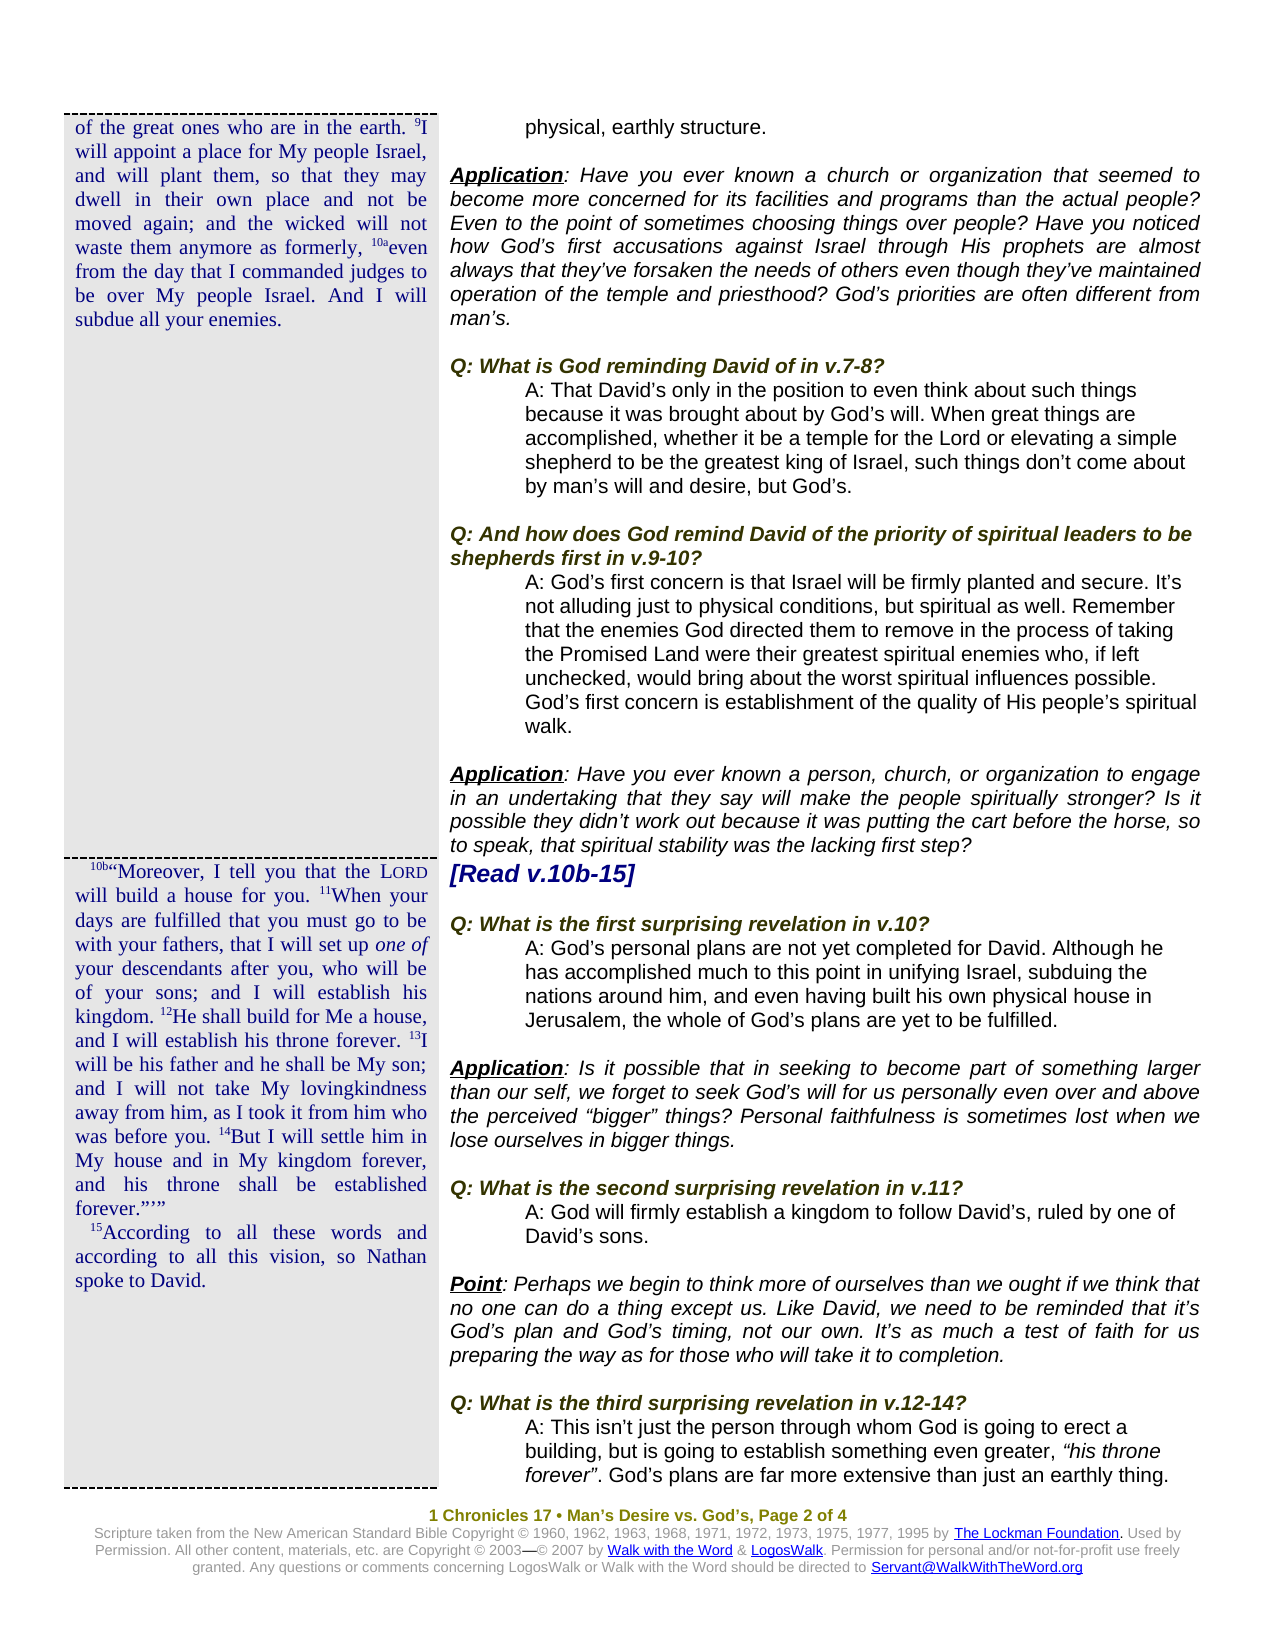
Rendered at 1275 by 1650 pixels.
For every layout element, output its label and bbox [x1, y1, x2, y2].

table_cell [439, 857, 1213, 1487]
table_cell [64, 113, 439, 857]
table_cell [439, 113, 1213, 857]
table_cell [64, 857, 439, 1487]
